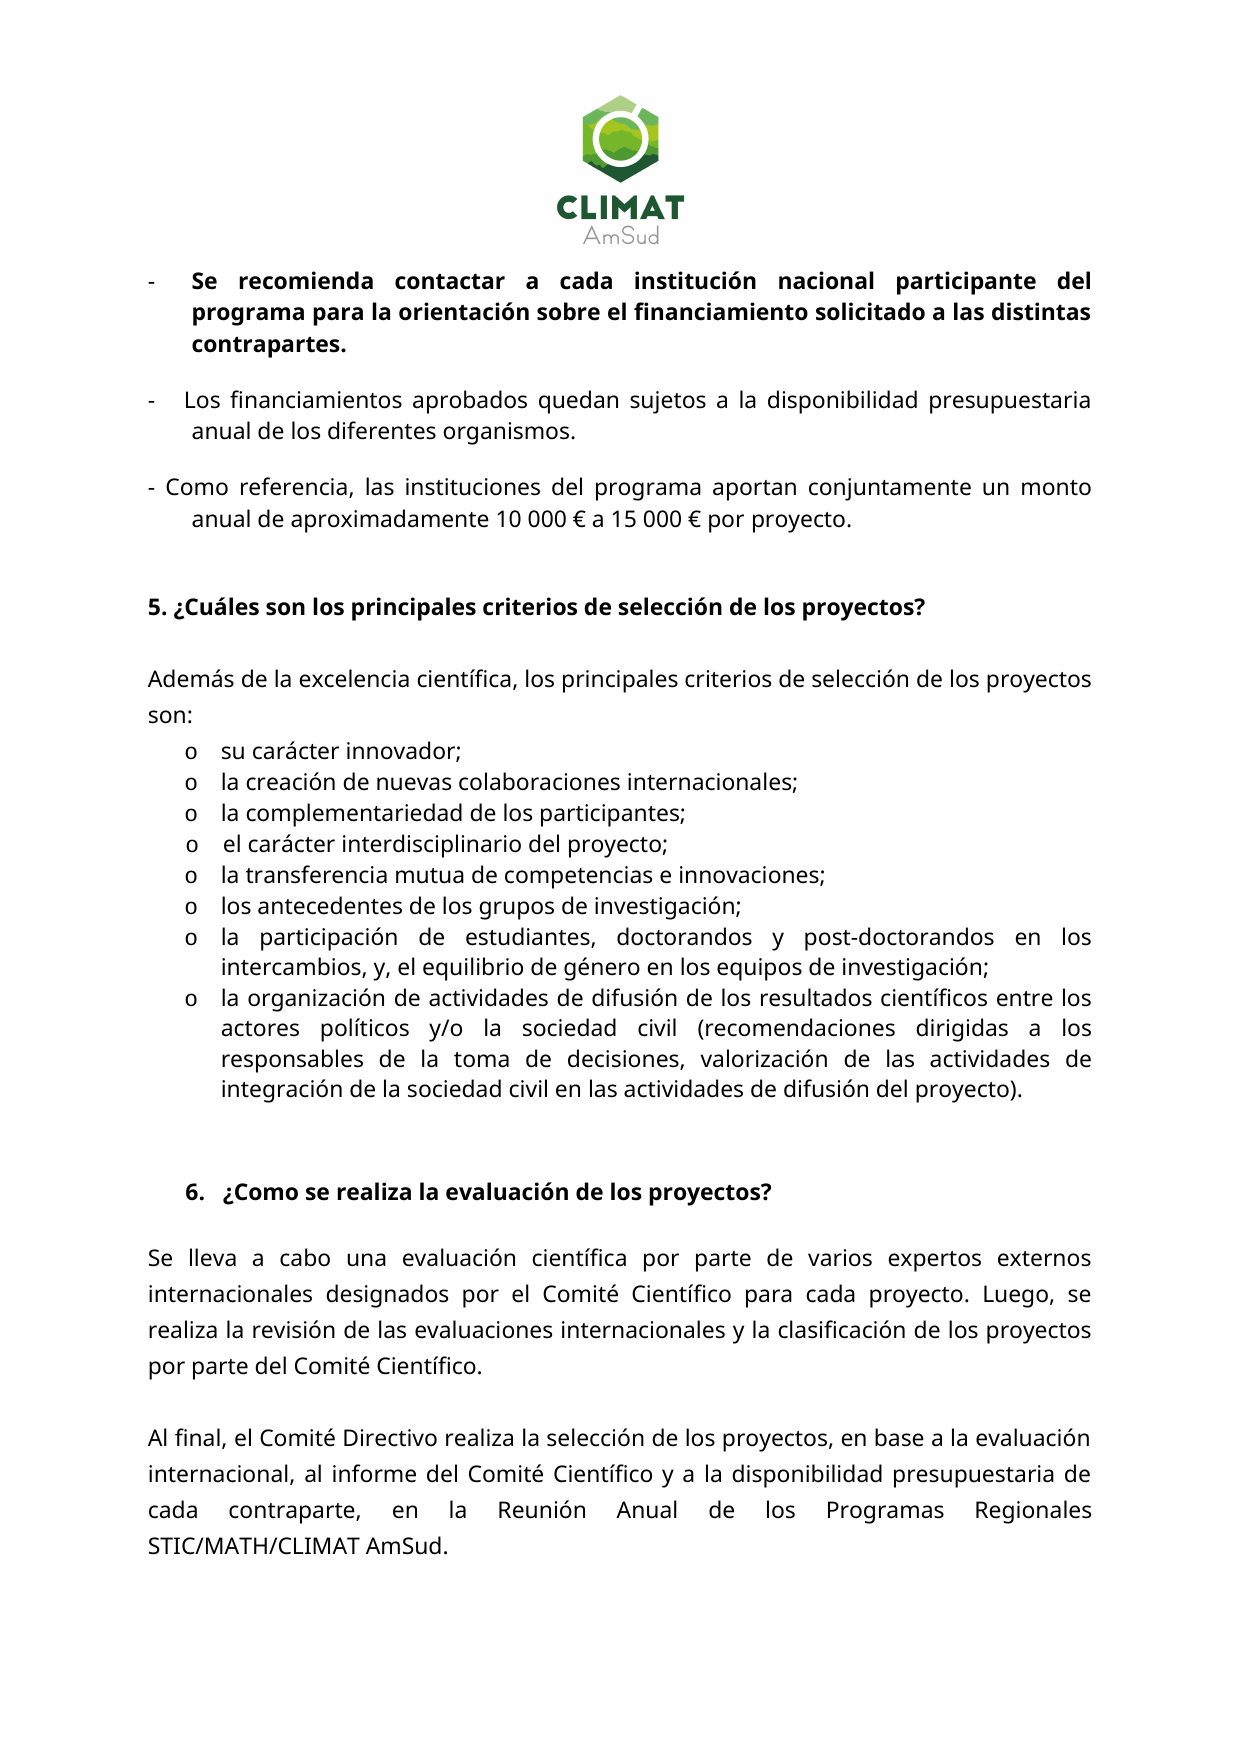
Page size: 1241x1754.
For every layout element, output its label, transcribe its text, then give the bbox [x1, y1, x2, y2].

list su carácter innovador; [184, 735, 1093, 765]
list la organización de actividades de difusión de los resultados científicos entre los actores políticos y/o la sociedad civil (recomendaciones dirigidas a los responsables de la toma de decisiones, valorización de las actividades de integración de la sociedad civil en las actividades de difusión del proyecto). [184, 982, 1093, 1104]
text - Los financiamientos aprobados quedan sujetos a la disponibilidad presupuestaria anual de los diferentes organismos. [148, 384, 1093, 446]
list la participación de estudiantes, doctorandos y post-doctorandos en los intercambios, y, el equilibrio de género en los equipos de investigación; [184, 921, 1093, 982]
list la creación de nuevas colaboraciones internacionales; [184, 766, 1093, 796]
list la transferencia mutua de competencias e innovaciones; [184, 859, 1093, 889]
list la complementariedad de los participantes; [184, 797, 1093, 827]
text Se lleva a cabo una evaluación científica por parte de varios expertos externos internacionales designados por el Comité Científico para cada proyecto. Luego, se realiza la revisión de las evaluaciones internacionales y la clasificación de los proyectos por parte del Comité Científico. [148, 1242, 1093, 1381]
text Además de la excelencia científica, los principales criterios de selección de los proyectos son: [148, 663, 1093, 730]
text - Se recomienda contactar a cada institución nacional participante del programa para la orientación sobre el financiamiento solicitado a las distintas contrapartes. [148, 265, 1093, 359]
text 5. ¿Cuáles son los principales criterios de selección de los proyectos? [148, 591, 1093, 622]
list el carácter interdisciplinario del proyecto; [185, 827, 1093, 858]
text - Como referencia, las instituciones del programa aportan conjuntamente un monto anual de aproximadamente 10 000 € a 15 000 € por proyecto. [148, 471, 1093, 534]
list los antecedentes de los grupos de investigación; [184, 890, 1093, 921]
list ¿Como se realiza la evaluación de los proyectos? [185, 1176, 1093, 1207]
text Al final, el Comité Directivo realiza la selección de los proyectos, en base a la evaluación internacional, al informe del Comité Científico y a la disponibilidad presupuestaria de cada contraparte, en la Reunión Anual de los Programas Regionales STIC/MATH/CLIMAT AmSud. [148, 1422, 1093, 1561]
picture [535, 73, 706, 266]
